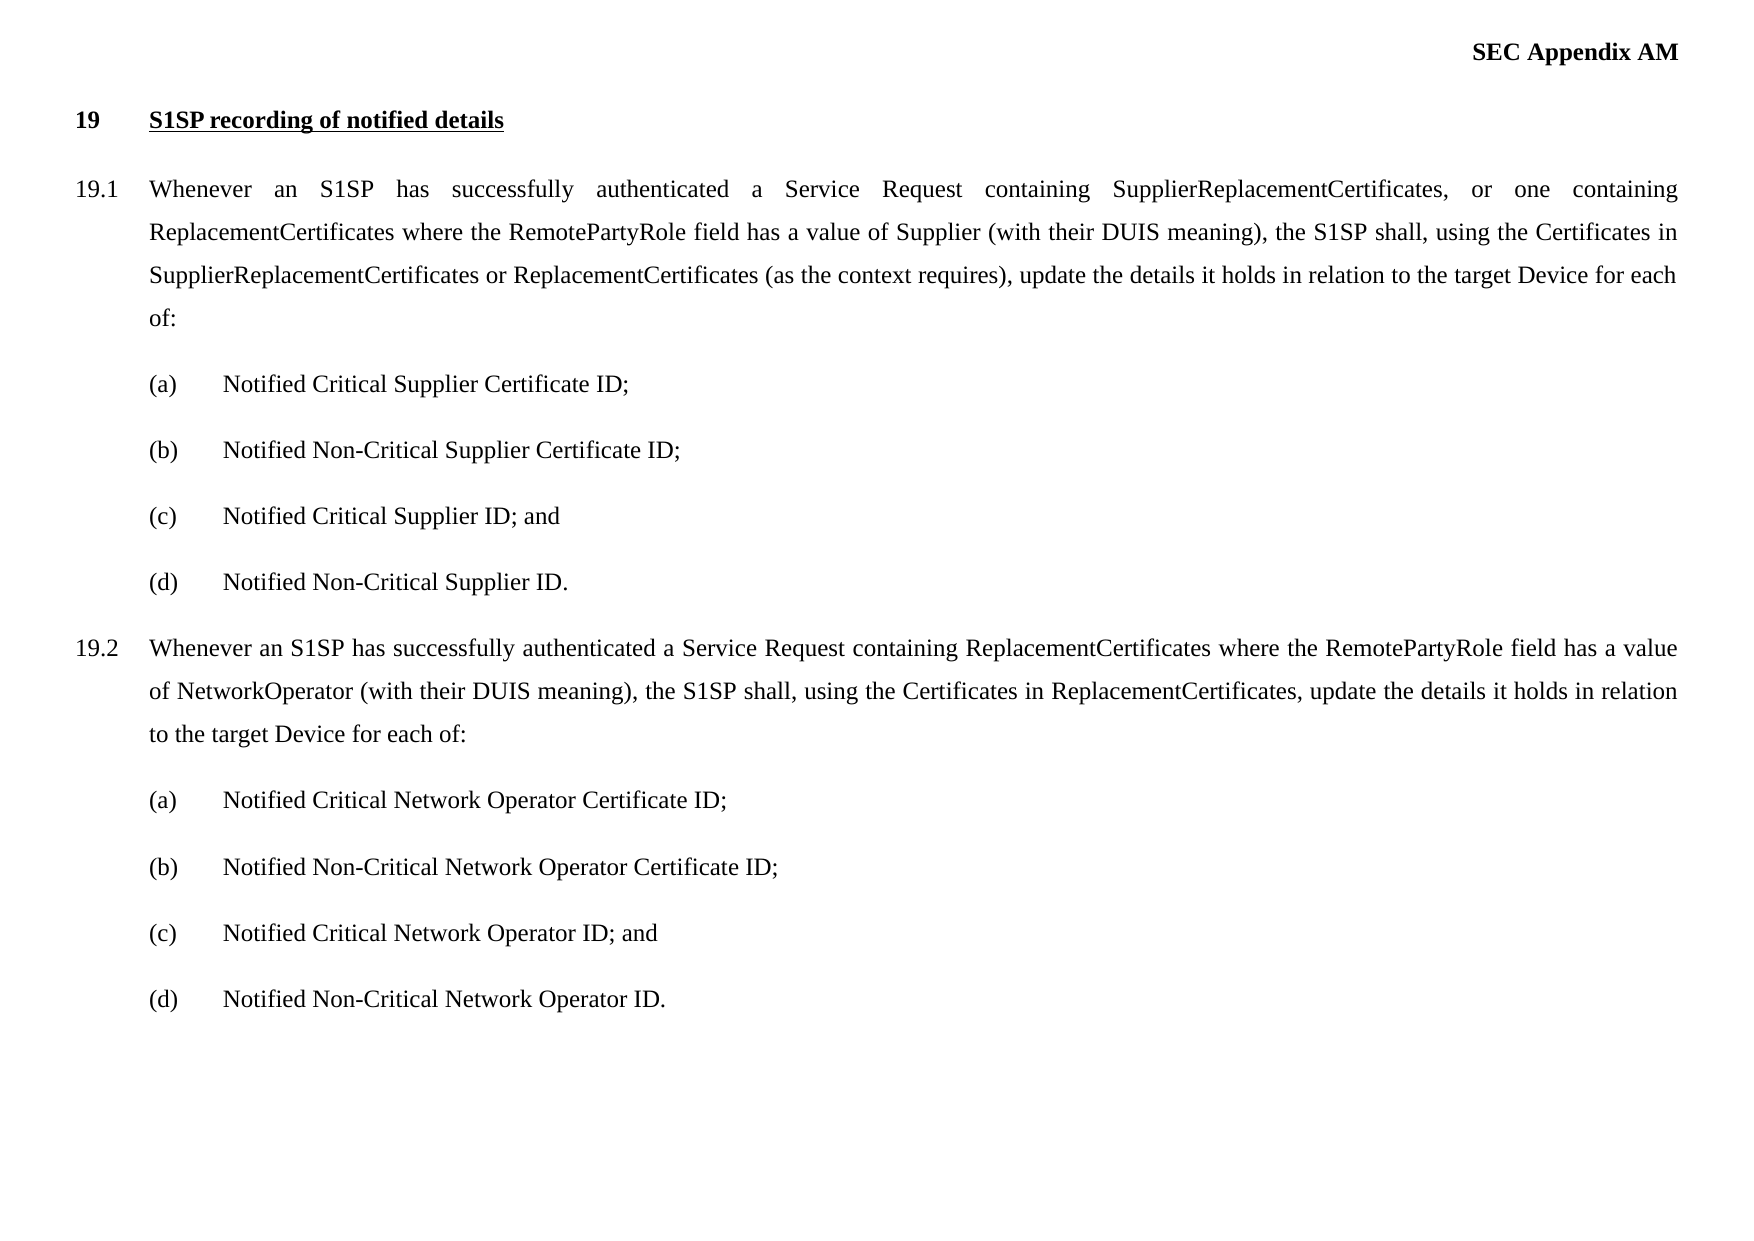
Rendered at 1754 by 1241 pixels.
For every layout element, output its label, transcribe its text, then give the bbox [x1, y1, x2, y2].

subtitle Notified Critical Supplier Certificate ID; [149, 369, 1679, 398]
subtitle Notified Critical Supplier ID; and [149, 501, 1679, 530]
subtitle Notified Non-Critical Supplier ID. [149, 567, 1679, 596]
subtitle Notified Critical Network Operator ID; and [149, 918, 1679, 946]
subtitle Notified Non-Critical Supplier Certificate ID; [149, 435, 1679, 464]
subtitle Notified Critical Network Operator Certificate ID; [149, 786, 1679, 814]
subtitle S1SP recording of notified details [75, 106, 1679, 134]
subtitle Notified Non-Critical Network Operator ID. [149, 984, 1679, 1012]
subtitle Whenever an S1SP has successfully authenticated a Service Request containing ReplacementCertificates where the RemotePartyRole field has a value of NetworkOperator (with their DUIS meaning), the S1SP shall, using the Certificates in ReplacementCertificates, update the details it holds in relation to the target Device for each of: [75, 633, 1679, 748]
subtitle Notified Non-Critical Network Operator Certificate ID; [149, 852, 1679, 880]
subtitle Whenever an S1SP has successfully authenticated a Service Request containing SupplierReplacementCertificates, or one containing ReplacementCertificates where the RemotePartyRole field has a value of Supplier (with their DUIS meaning), the S1SP shall, using the Certificates in SupplierReplacementCertificates or ReplacementCertificates (as the context requires), update the details it holds in relation to the target Device for each of: [75, 174, 1679, 332]
